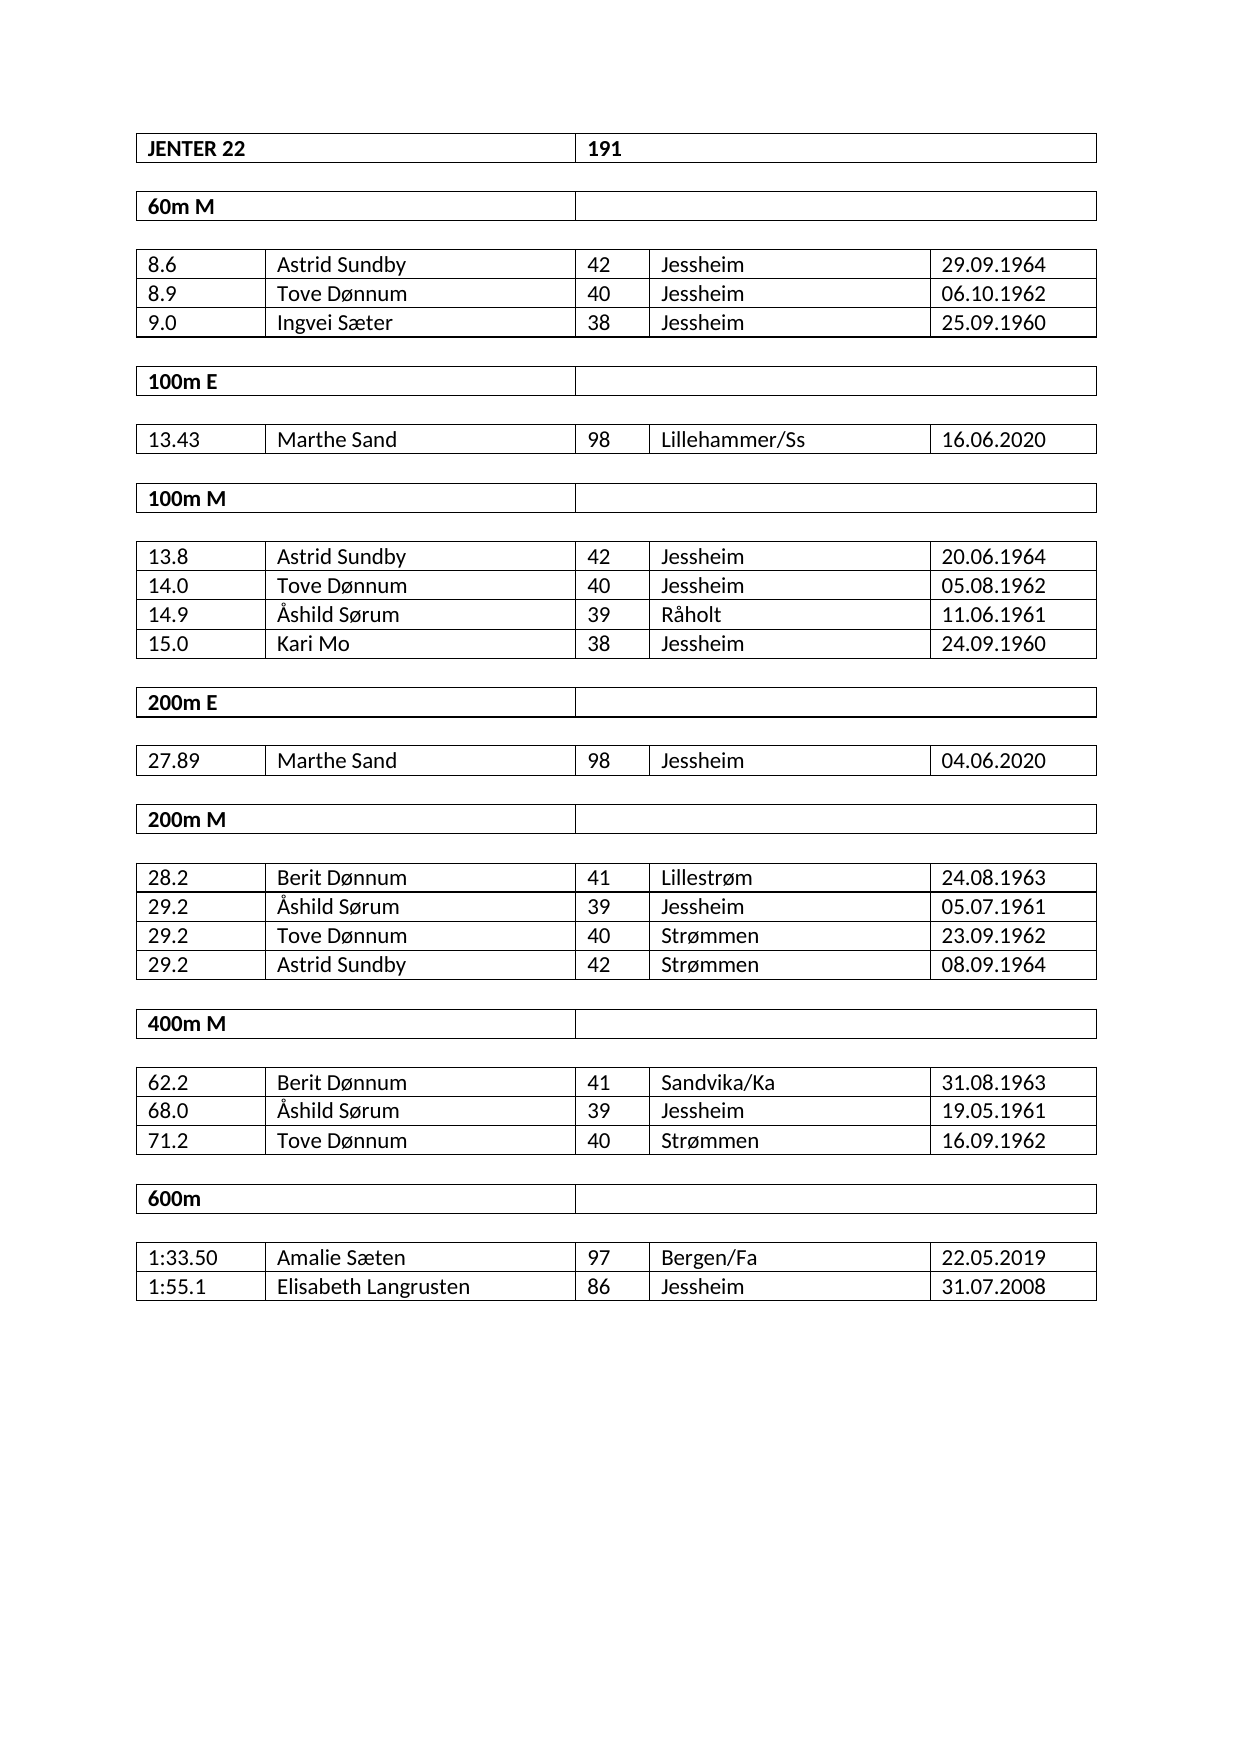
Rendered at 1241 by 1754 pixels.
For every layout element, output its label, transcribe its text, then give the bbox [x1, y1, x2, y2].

table_cell 86 [576, 1272, 649, 1300]
table_cell 19.05.1961 [931, 1097, 1096, 1125]
table_header Bergen/Fa [650, 1243, 930, 1271]
table_cell 14.0 [137, 571, 265, 599]
table_cell Strømmen [650, 922, 930, 949]
table_cell Jessheim [650, 279, 930, 307]
table_header 200m M [137, 805, 575, 833]
table_header Berit Dønnum [266, 864, 575, 891]
table_header 97 [576, 1243, 649, 1271]
table_cell 38 [576, 630, 649, 657]
table_cell 40 [576, 922, 649, 949]
table_header 27.89 [137, 746, 265, 774]
table_header 100m E [137, 367, 575, 395]
table_cell Tove Dønnum [266, 1126, 575, 1154]
table_header 8.6 [137, 250, 265, 278]
table_cell 39 [576, 893, 649, 921]
table_header 13.8 [137, 542, 265, 570]
table_header Amalie Sæten [266, 1243, 575, 1271]
table_header 28.2 [137, 864, 265, 891]
table_cell 25.09.1960 [931, 308, 1096, 336]
table_cell 05.07.1961 [931, 893, 1096, 921]
table_header [576, 805, 1096, 833]
table_header 42 [576, 250, 649, 278]
table_cell Kari Mo [266, 630, 575, 657]
table_header Lillehammer/Ss [650, 425, 930, 453]
table_cell Jessheim [650, 571, 930, 599]
table_cell 40 [576, 279, 649, 307]
table_header 98 [576, 746, 649, 774]
table_cell 42 [576, 951, 649, 979]
table_cell Jessheim [650, 893, 930, 921]
table_header 1:33.50 [137, 1243, 265, 1271]
table_cell 71.2 [137, 1126, 265, 1154]
table_cell 08.09.1964 [931, 951, 1096, 979]
table_cell 05.08.1962 [931, 571, 1096, 599]
table_cell 40 [576, 1126, 649, 1154]
table_header 60m M [137, 192, 575, 220]
table_header 41 [576, 1068, 649, 1096]
table_cell Astrid Sundby [266, 951, 575, 979]
table_cell 23.09.1962 [931, 922, 1096, 949]
table_header 42 [576, 542, 649, 570]
table_header 200m E [137, 688, 575, 716]
table_cell Åshild Sørum [266, 600, 575, 628]
table_cell 1:55.1 [137, 1272, 265, 1300]
table_cell 31.07.2008 [931, 1272, 1096, 1300]
table_header Berit Dønnum [266, 1068, 575, 1096]
table_header 22.05.2019 [931, 1243, 1096, 1271]
table_cell 29.2 [137, 893, 265, 921]
table_cell Jessheim [650, 1272, 930, 1300]
table_cell 15.0 [137, 630, 265, 657]
table_header [576, 484, 1096, 512]
table_header Lillestrøm [650, 864, 930, 891]
table_cell Jessheim [650, 308, 930, 336]
table_cell Jessheim [650, 630, 930, 657]
table_header [576, 192, 1096, 220]
table_cell 29.2 [137, 951, 265, 979]
table_header 16.06.2020 [931, 425, 1096, 453]
table_cell Åshild Sørum [266, 1097, 575, 1125]
table_header 191 [576, 134, 1096, 162]
table_cell 14.9 [137, 600, 265, 628]
table_header Jessheim [650, 250, 930, 278]
table_header Jessheim [650, 746, 930, 774]
table_header Marthe Sand [266, 425, 575, 453]
table_cell Tove Dønnum [266, 922, 575, 949]
table_cell Råholt [650, 600, 930, 628]
table_header Jessheim [650, 542, 930, 570]
table_header [576, 367, 1096, 395]
table_header [576, 1010, 1096, 1037]
table_cell 06.10.1962 [931, 279, 1096, 307]
table_cell 68.0 [137, 1097, 265, 1125]
table_header 20.06.1964 [931, 542, 1096, 570]
table_cell Tove Dønnum [266, 571, 575, 599]
table_header 62.2 [137, 1068, 265, 1096]
table_cell 29.2 [137, 922, 265, 949]
table_cell 9.0 [137, 308, 265, 336]
table_header Astrid Sundby [266, 250, 575, 278]
table_header 29.09.1964 [931, 250, 1096, 278]
table_cell Strømmen [650, 951, 930, 979]
table_header 98 [576, 425, 649, 453]
table_header Marthe Sand [266, 746, 575, 774]
table_cell Strømmen [650, 1126, 930, 1154]
table_header Astrid Sundby [266, 542, 575, 570]
table_header 04.06.2020 [931, 746, 1096, 774]
table_cell 39 [576, 600, 649, 628]
table_cell 8.9 [137, 279, 265, 307]
table_cell Jessheim [650, 1097, 930, 1125]
table_header 13.43 [137, 425, 265, 453]
table_cell 11.06.1961 [931, 600, 1096, 628]
table_header 31.08.1963 [931, 1068, 1096, 1096]
table_cell Ingvei Sæter [266, 308, 575, 336]
table_cell Elisabeth Langrusten [266, 1272, 575, 1300]
table_cell Åshild Sørum [266, 893, 575, 921]
table_header 400m M [137, 1010, 575, 1037]
table_cell 24.09.1960 [931, 630, 1096, 657]
table_header Sandvika/Ka [650, 1068, 930, 1096]
table_header [576, 688, 1096, 716]
table_cell Tove Dønnum [266, 279, 575, 307]
table_cell 16.09.1962 [931, 1126, 1096, 1154]
table_header JENTER 22 [137, 134, 575, 162]
table_cell 39 [576, 1097, 649, 1125]
table_header 24.08.1963 [931, 864, 1096, 891]
table_header 100m M [137, 484, 575, 512]
table_header 41 [576, 864, 649, 891]
table_header [576, 1185, 1096, 1213]
table_header 600m [137, 1185, 575, 1213]
table_cell 40 [576, 571, 649, 599]
table_cell 38 [576, 308, 649, 336]
